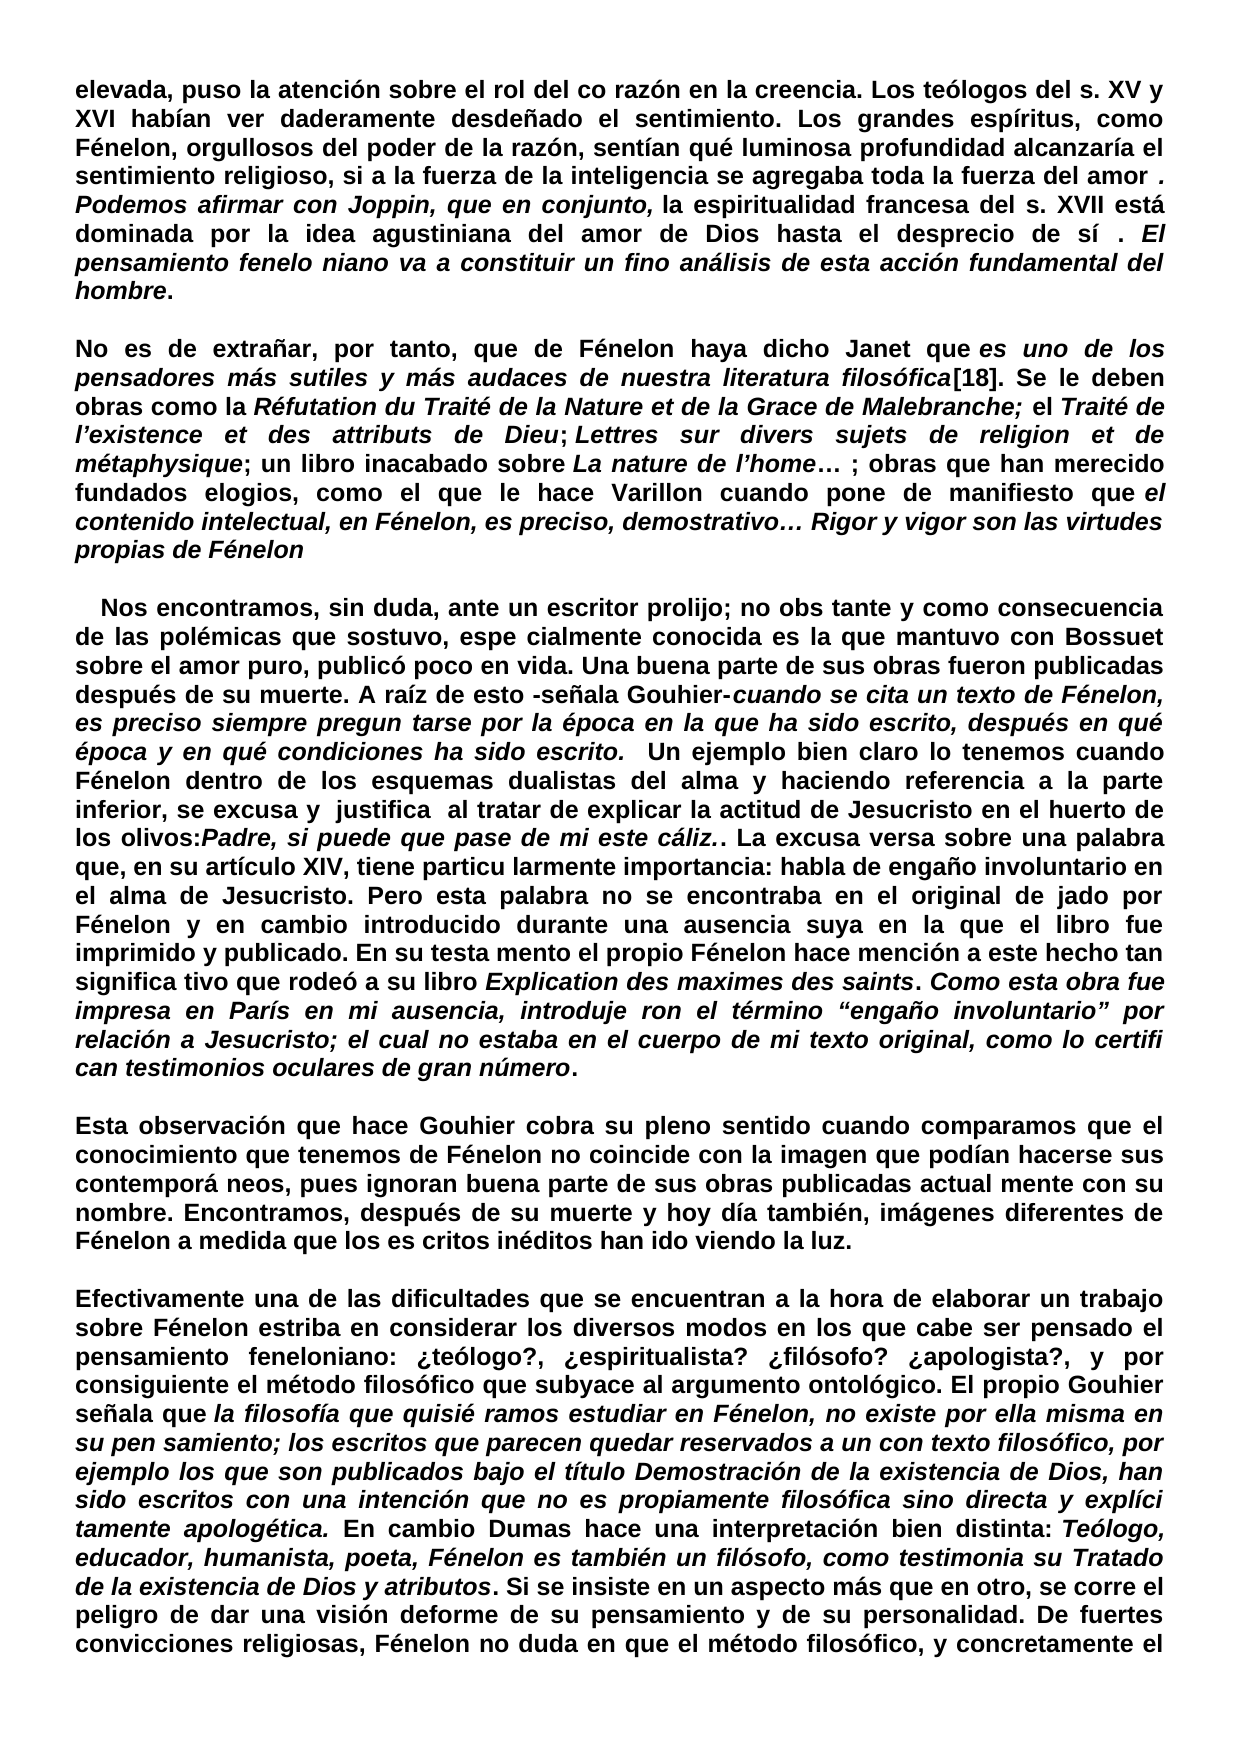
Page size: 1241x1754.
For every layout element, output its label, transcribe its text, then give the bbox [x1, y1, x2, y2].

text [75, 1284, 1165, 1658]
text No es de extrañar, por tanto, que de Fénelon haya dicho Janet que es uno de los pensadores más sutiles y más audaces de nuestra literatura filosófica[18]. Se le deben obras como la Réfutation du Traité de la Nature et de la Grace de Malebranche; el Traité de l’existence et des attributs de Dieu; Lettres sur divers sujets de religion et de métaphysique; un libro inacabado sobre La nature de l’home… ; obras que han merecido fundados elogios, como el que le hace Varillon cuando pone de manifiesto que el contenido intelectual, en Fénelon, es preciso, demostrativo… Rigor y vigor son las virtudes propias de Fénelon [75, 334, 1165, 564]
text Esta observación que hace Gouhier cobra su pleno sentido cuando comparamos que el conocimiento que tenemos de Fénelon no coincide con la imagen que podían hacerse sus contemporá neos, pues ignoran buena parte de sus obras publicadas actual mente con su nombre. Encontramos, después de su muerte y hoy día también, imágenes diferentes de Fénelon a medida que los es critos inéditos han ido viendo la luz. [75, 1111, 1165, 1255]
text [75, 75, 1165, 305]
text Nos encontramos, sin duda, ante un escritor prolijo; no obs tante y como consecuencia de las polémicas que sostuvo, espe cialmente conocida es la que mantuvo con Bossuet sobre el amor puro, publicó poco en vida. Una buena parte de sus obras fueron publicadas después de su muerte. A raíz de esto -señala Gouhier-cuando se cita un texto de Fénelon, es preciso siempre pregun tarse por la época en la que ha sido escrito, después en qué época y en qué condiciones ha sido escrito. Un ejemplo bien claro lo tenemos cuando Fénelon dentro de los esquemas dualistas del alma y haciendo referencia a la parte inferior, se excusa y justifica al tratar de explicar la actitud de Jesucristo en el huerto de los olivos:Padre, si puede que pase de mi este cáliz.. La excusa versa sobre una palabra que, en su artículo XIV, tiene particu larmente importancia: habla de engaño involuntario en el alma de Jesucristo. Pero esta palabra no se encontraba en el original de jado por Fénelon y en cambio introducido durante una ausencia suya en la que el libro fue imprimido y publicado. En su testa mento el propio Fénelon hace mención a este hecho tan significa tivo que rodeó a su libro Explication des maximes des saints. Como esta obra fue impresa en París en mi ausencia, introduje ron el término “engaño involuntario” por relación a Jesucristo; el cual no estaba en el cuerpo de mi texto original, como lo certifi can testimonios oculares de gran número. [75, 593, 1165, 1082]
